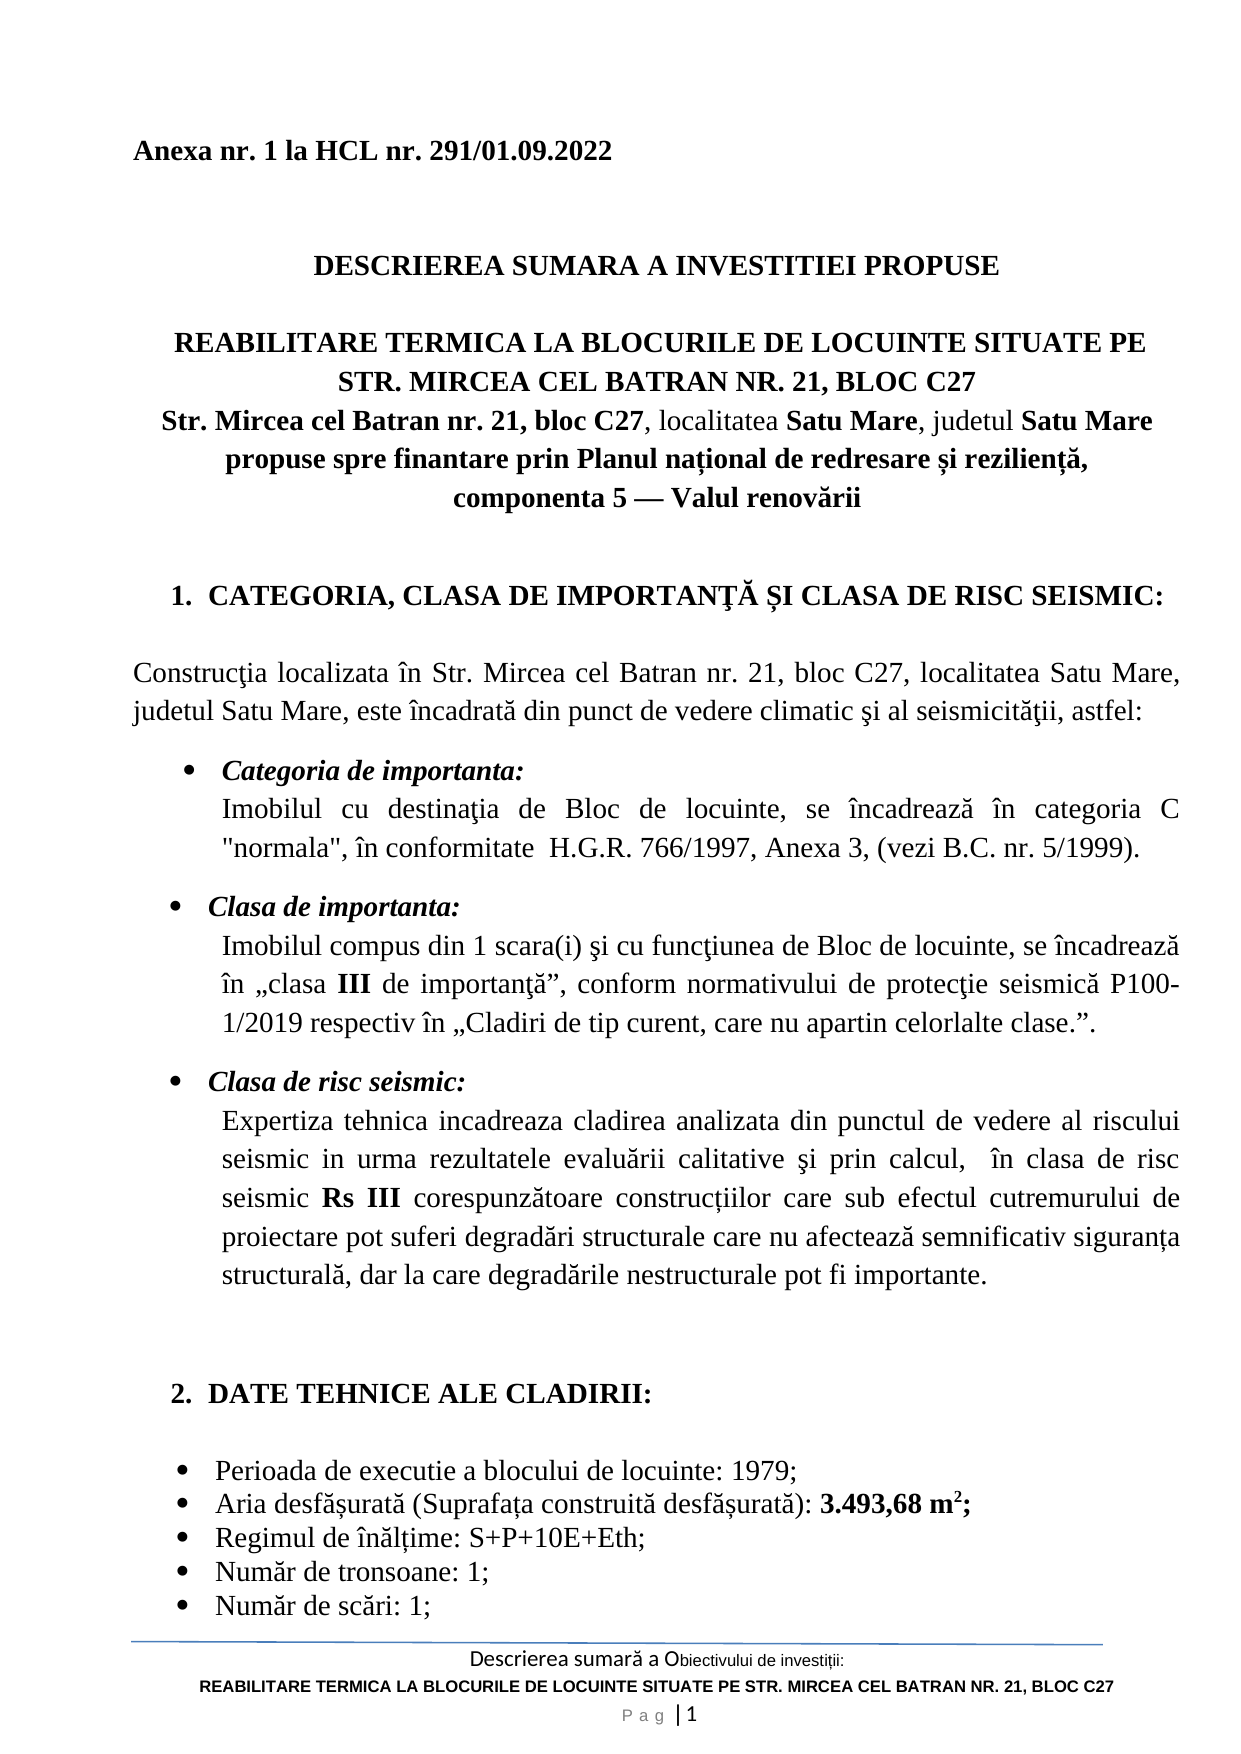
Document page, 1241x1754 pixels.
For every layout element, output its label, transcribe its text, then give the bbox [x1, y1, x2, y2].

text DESCRIEREA SUMARA A INVESTITIEI PROPUSE [133, 248, 1181, 282]
text Construcţia localizata în Str. Mircea cel Batran nr. 21, bloc C27, localitatea Satu Mare, judetul Satu Mare, este încadrată din punct de vedere climatic şi al seismicităţii, astfel: [133, 655, 1181, 727]
subtitle CATEGORIA, CLASA DE IMPORTANŢĂ ȘI CLASA DE RISC SEISMIC: [170, 578, 1181, 611]
list Regimul de înălțime: S+P+10E+Eth; [177, 1520, 1181, 1554]
text Anexa nr. 1 la HCL nr. 291/01.09.2022 [133, 133, 1181, 166]
subtitle Categoria de importanta: [184, 753, 1181, 786]
subtitle Clasa de importanta: [170, 889, 1181, 923]
list Perioada de executie a blocului de locuinte: 1979; [177, 1453, 1181, 1487]
text propuse spre finantare prin Planul național de redresare și reziliență, [133, 441, 1181, 475]
subtitle DATE TEHNICE ALE CLADIRII: [170, 1376, 1181, 1409]
subtitle Clasa de risc seismic: [170, 1064, 1181, 1098]
text Imobilul cu destinaţia de Bloc de locuinte, se încadrează în categoria C "normala", în conformitate H.G.R. 766/1997, Anexa 3, (vezi B.C. nr. 5/1999). [222, 791, 1181, 863]
list Număr de tronsoane: 1; [177, 1554, 1181, 1588]
text REABILITARE TERMICA LA BLOCURILE DE LOCUINTE SITUATE PE STR. MIRCEA CEL BATRAN NR. 21, BLOC C27 [133, 326, 1181, 398]
list Număr de scări: 1; [177, 1588, 1181, 1621]
text componenta 5 — Valul renovării [133, 480, 1181, 513]
text Str. Mircea cel Batran nr. 21, bloc C27, localitatea Satu Mare, judetul Satu Mare [133, 403, 1181, 436]
text Imobilul compus din 1 scara(i) şi cu funcţiunea de Bloc de locuinte, se încadrează în „clasa III de importanţă”, conform normativului de protecţie seismică P100-1/2019 respectiv în „Cladiri de tip curent, care nu apartin celorlalte clase.”. [222, 928, 1181, 1038]
text Expertiza tehnica incadreaza cladirea analizata din punctul de vedere al riscului seismic in urma rezultatele evaluării calitative şi prin calcul, în clasa de risc seismic Rs III corespunzătoare construcțiilor care sub efectul cutremurului de proiectare pot suferi degradări structurale care nu afectează semnificativ siguranța structurală, dar la care degradările nestructurale pot fi importante. [222, 1103, 1181, 1291]
list Aria desfășurată (Suprafața construită desfășurată): 3.493,68 m2; [177, 1487, 1181, 1520]
